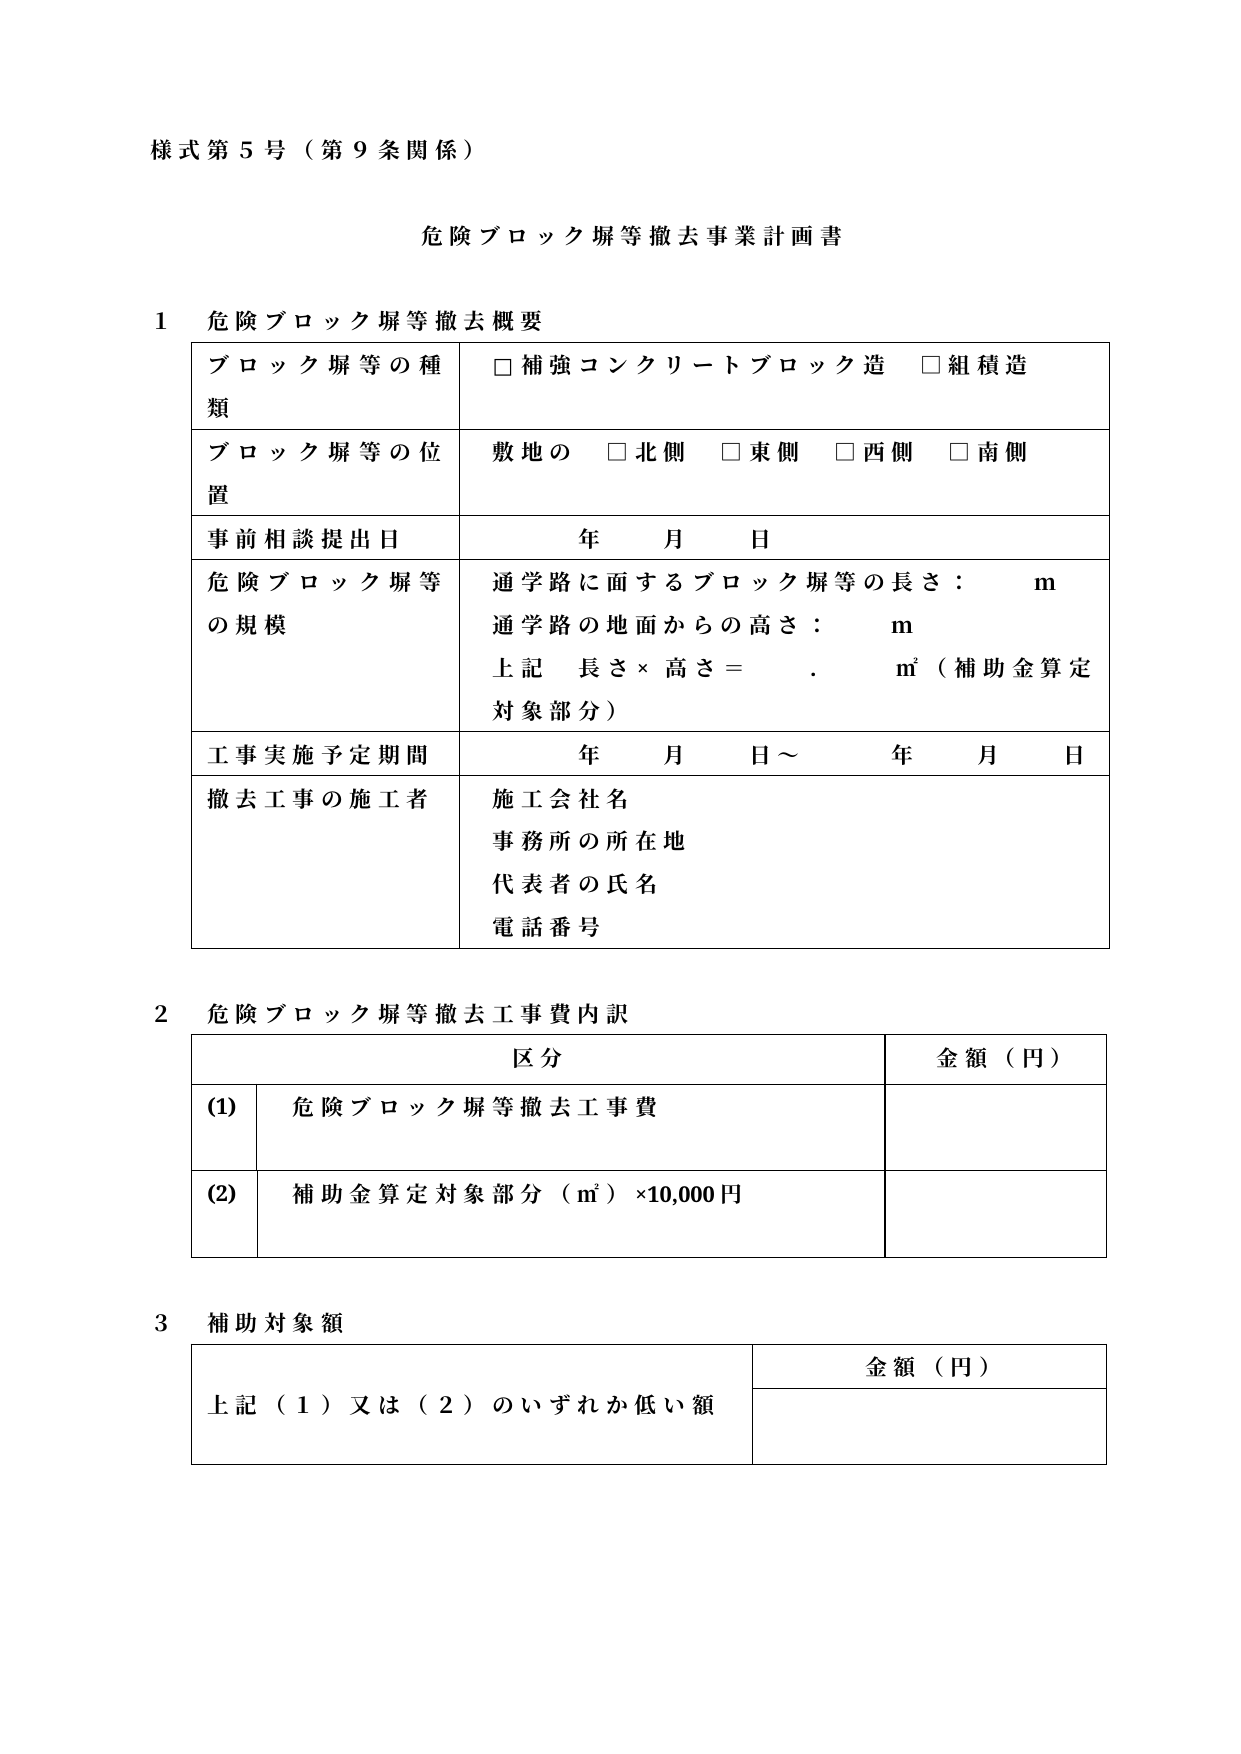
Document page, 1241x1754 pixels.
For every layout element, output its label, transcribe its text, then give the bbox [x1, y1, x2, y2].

text ２ 危険ブロック塀等撤去工事費内訳 [150, 991, 1120, 1034]
table_header 金額（円） [753, 1345, 1106, 1387]
table_header 区分 [192, 1035, 884, 1083]
table_cell [753, 1389, 1106, 1464]
table_cell (1) [192, 1085, 256, 1170]
table_cell 撤去工事の施工者 [192, 776, 459, 947]
table_cell 年 月 日 [460, 516, 1109, 559]
table_header □補強コンクリートブロック造 □組積造 [460, 343, 1109, 428]
table_cell 敷地の □北側 □東側 □西側 □南側 [460, 430, 1109, 515]
table_header 上記（１）又は（２）のいずれか低い額 [192, 1345, 752, 1464]
text １ 危険ブロック塀等撤去概要 [150, 299, 1120, 342]
table_cell 施工会社名 事務所の所在地 代表者の氏名 電話番号 [460, 776, 1109, 947]
text 様式第５号（第９条関係） [150, 128, 1120, 171]
text ３ 補助対象額 [150, 1301, 1120, 1343]
table_cell [886, 1085, 1106, 1170]
table_cell 工事実施予定期間 [192, 732, 459, 775]
table_cell 危険ブロック塀等の規模 [192, 560, 459, 731]
table_cell [886, 1171, 1106, 1257]
table_cell (2) [192, 1171, 257, 1257]
table_cell 通学路に面するブロック塀等の長さ： ｍ 通学路の地面からの高さ： ｍ 上記 長さ×高さ＝ . ㎡（補助金算定対象部分） [460, 560, 1109, 731]
table_cell 危険ブロック塀等撤去工事費 [257, 1085, 884, 1170]
text 危険ブロック塀等撤去事業計画書 [150, 213, 1120, 256]
table_cell ブロック塀等の位置 [192, 430, 459, 515]
table_cell 補助金算定対象部分（㎡）×10,000円 [258, 1171, 884, 1257]
table_header 金額（円） [886, 1035, 1106, 1083]
table_cell 事前相談提出日 [192, 516, 459, 559]
table_cell 年 月 日～ 年 月 日 [460, 732, 1109, 775]
table_header ブロック塀等の種類 [192, 343, 459, 428]
